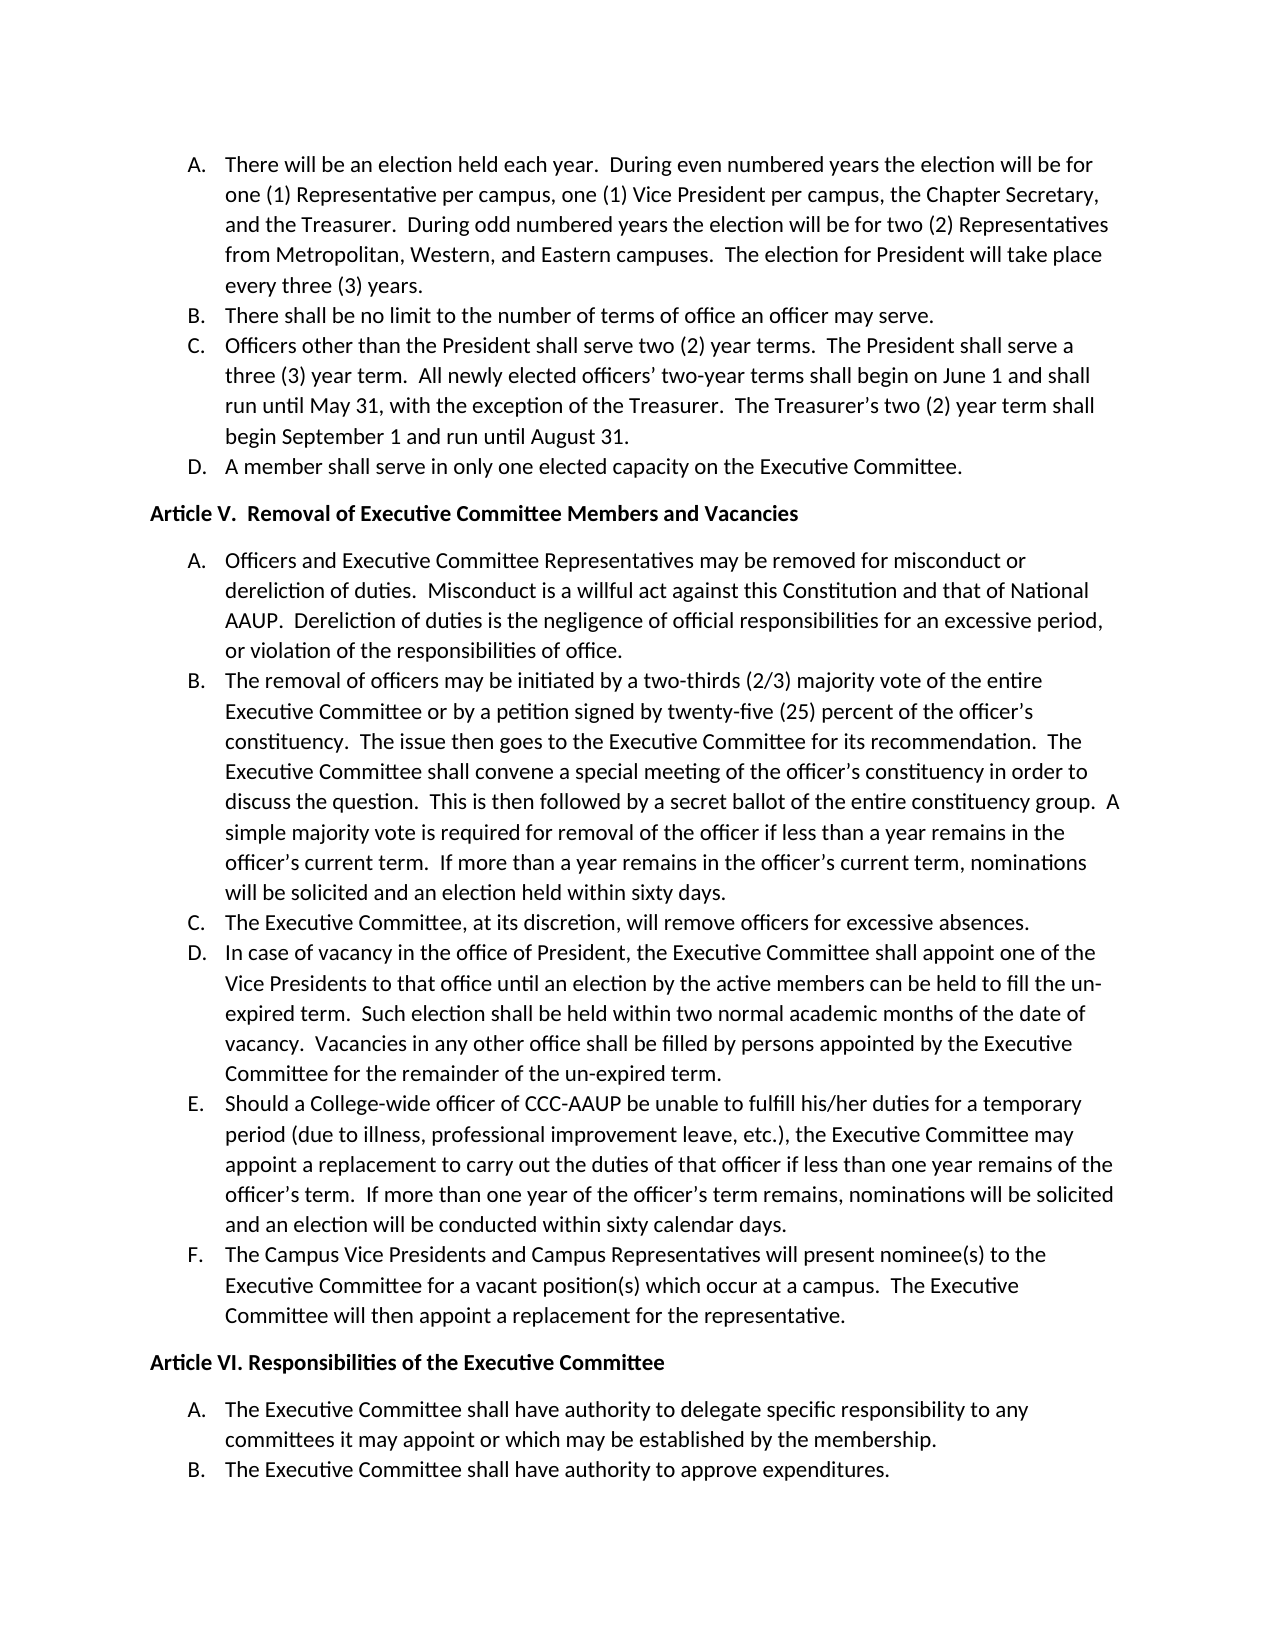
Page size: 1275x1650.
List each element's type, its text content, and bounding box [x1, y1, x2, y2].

list A member shall serve in only one elected capacity on the Executive Committee. [187, 452, 1125, 480]
list The Executive Committee, at its discretion, will remove officers for excessive absences. [187, 908, 1125, 936]
text Article V. Removal of Executive Committee Members and Vacancies [150, 499, 1125, 527]
list Officers other than the President shall serve two (2) year terms. The President shall serve a three (3) year term. All newly elected officers’ two-year terms shall begin on June 1 and shall run until May 31, with the exception of the Treasurer. The Treasurer’s two (2) year term shall begin September 1 and run until August 31. [187, 331, 1125, 450]
list The Campus Vice Presidents and Campus Representatives will present nominee(s) to the Executive Committee for a vacant position(s) which occur at a campus. The Executive Committee will then appoint a replacement for the representative. [187, 1241, 1125, 1329]
list There will be an election held each year. During even numbered years the election will be for one (1) Representative per campus, one (1) Vice President per campus, the Chapter Secretary, and the Treasurer. During odd numbered years the election will be for two (2) Representatives from Metropolitan, Western, and Eastern campuses. The election for President will take place every three (3) years. [187, 150, 1125, 299]
list In case of vacancy in the office of President, the Executive Committee shall appoint one of the Vice Presidents to that office until an election by the active members can be held to fill the un-expired term. Such election shall be held within two normal academic months of the date of vacancy. Vacancies in any other office shall be filled by persons appointed by the Executive Committee for the remainder of the un-expired term. [187, 938, 1125, 1087]
list There shall be no limit to the number of terms of office an officer may serve. [187, 301, 1125, 329]
list The Executive Committee shall have authority to delegate specific responsibility to any committees it may appoint or which may be established by the membership. [187, 1395, 1125, 1453]
list The removal of officers may be initiated by a two-thirds (2/3) majority vote of the entire Executive Committee or by a petition signed by twenty-five (25) percent of the officer’s constituency. The issue then goes to the Executive Committee for its recommendation. The Executive Committee shall convene a special meeting of the officer’s constituency in order to discuss the question. This is then followed by a secret ballot of the entire constituency group. A simple majority vote is required for removal of the officer if less than a year remains in the officer’s current term. If more than a year remains in the officer’s current term, nominations will be solicited and an election held within sixty days. [187, 667, 1125, 906]
list Officers and Executive Committee Representatives may be removed for misconduct or dereliction of duties. Misconduct is a willful act against this Constitution and that of National AAUP. Dereliction of duties is the negligence of official responsibilities for an excessive period, or violation of the responsibilities of office. [187, 546, 1125, 664]
text Article VI. Responsibilities of the Executive Committee [150, 1348, 1125, 1376]
list Should a College-wide officer of CCC-AAUP be unable to fulfill his/her duties for a temporary period (due to illness, professional improvement leave, etc.), the Executive Committee may appoint a replacement to carry out the duties of that officer if less than one year remains of the officer’s term. If more than one year of the officer’s term remains, nominations will be solicited and an election will be conducted within sixty calendar days. [187, 1089, 1125, 1238]
list The Executive Committee shall have authority to approve expenditures. [187, 1455, 1125, 1483]
